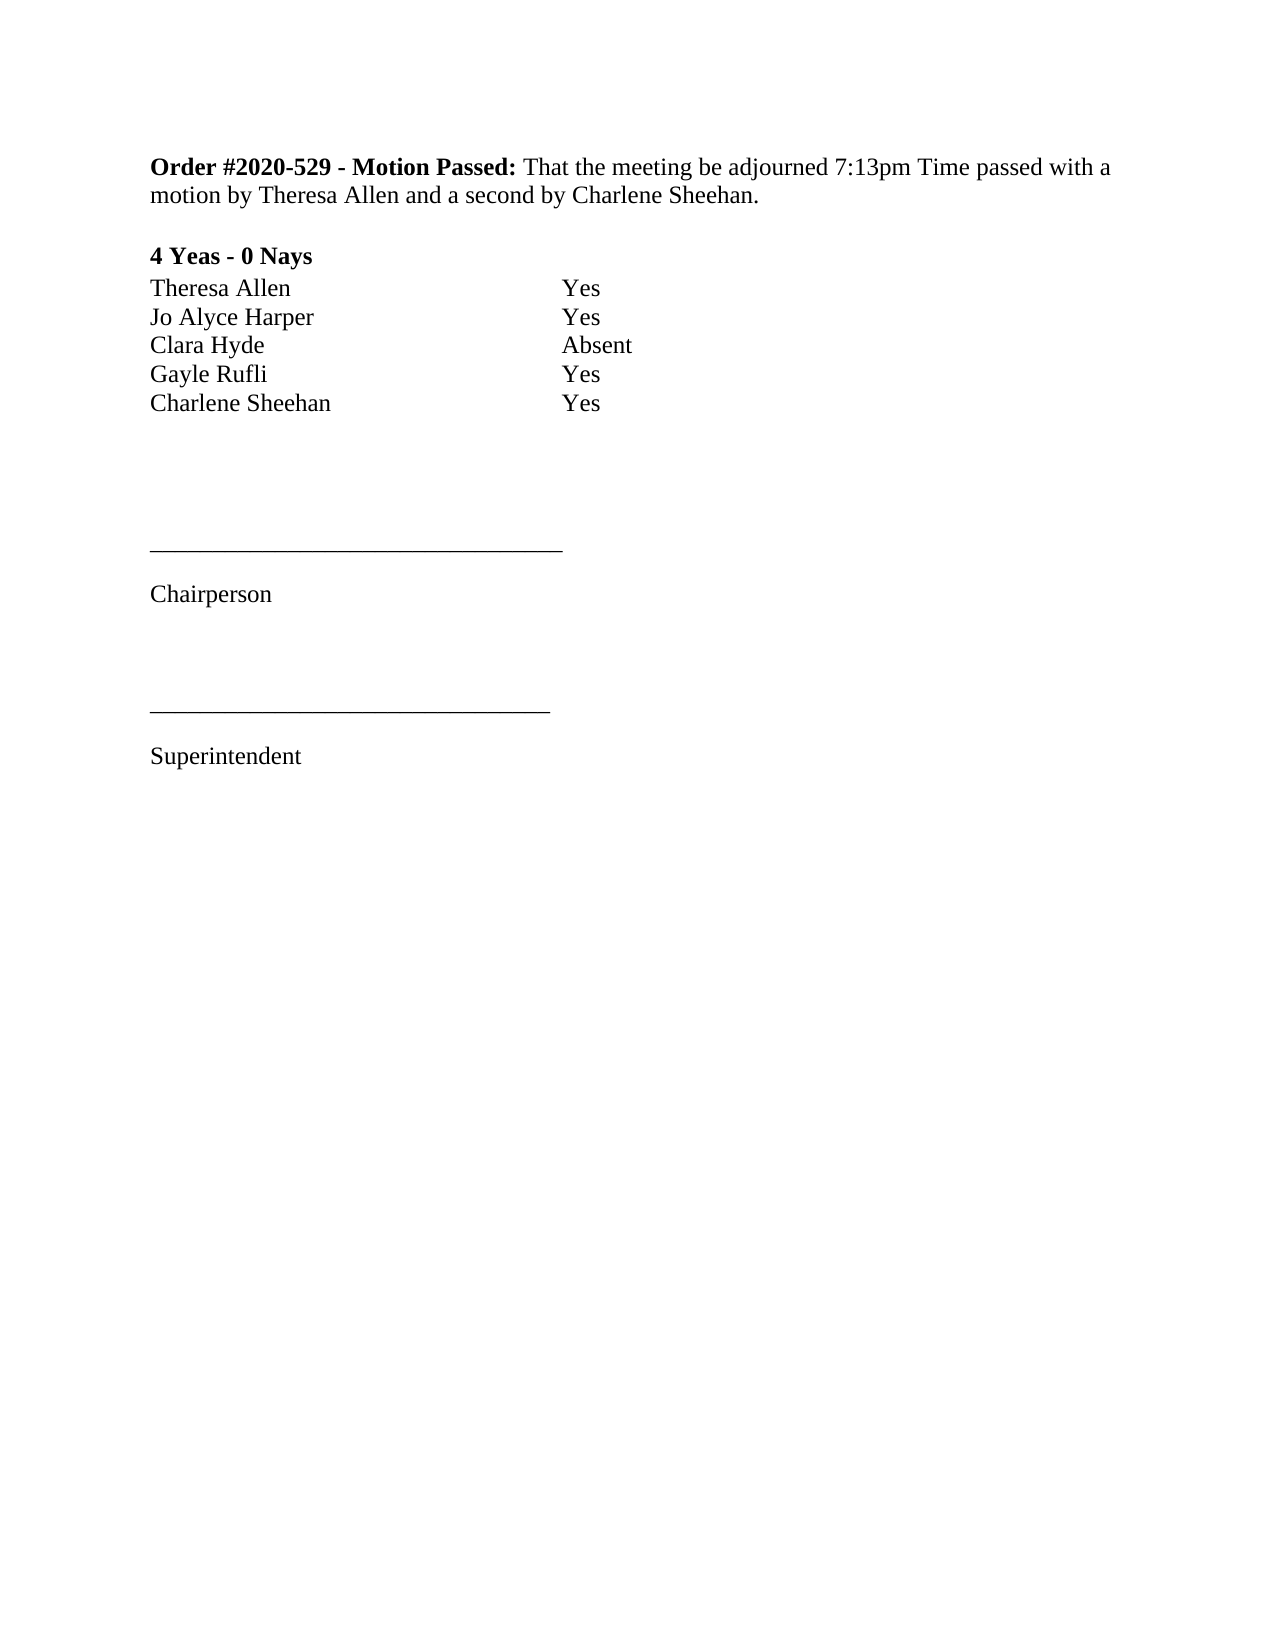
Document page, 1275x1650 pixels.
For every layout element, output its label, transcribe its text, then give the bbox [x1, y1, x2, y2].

table_header [149, 271, 635, 418]
table_cell 4 Yeas - 0 Nays [149, 211, 1131, 271]
text _________________________________ [150, 526, 1125, 554]
text Superintendent [150, 741, 1125, 769]
text ________________________________ [150, 687, 1125, 716]
text Chairperson [150, 579, 1125, 608]
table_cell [149, 150, 1131, 211]
